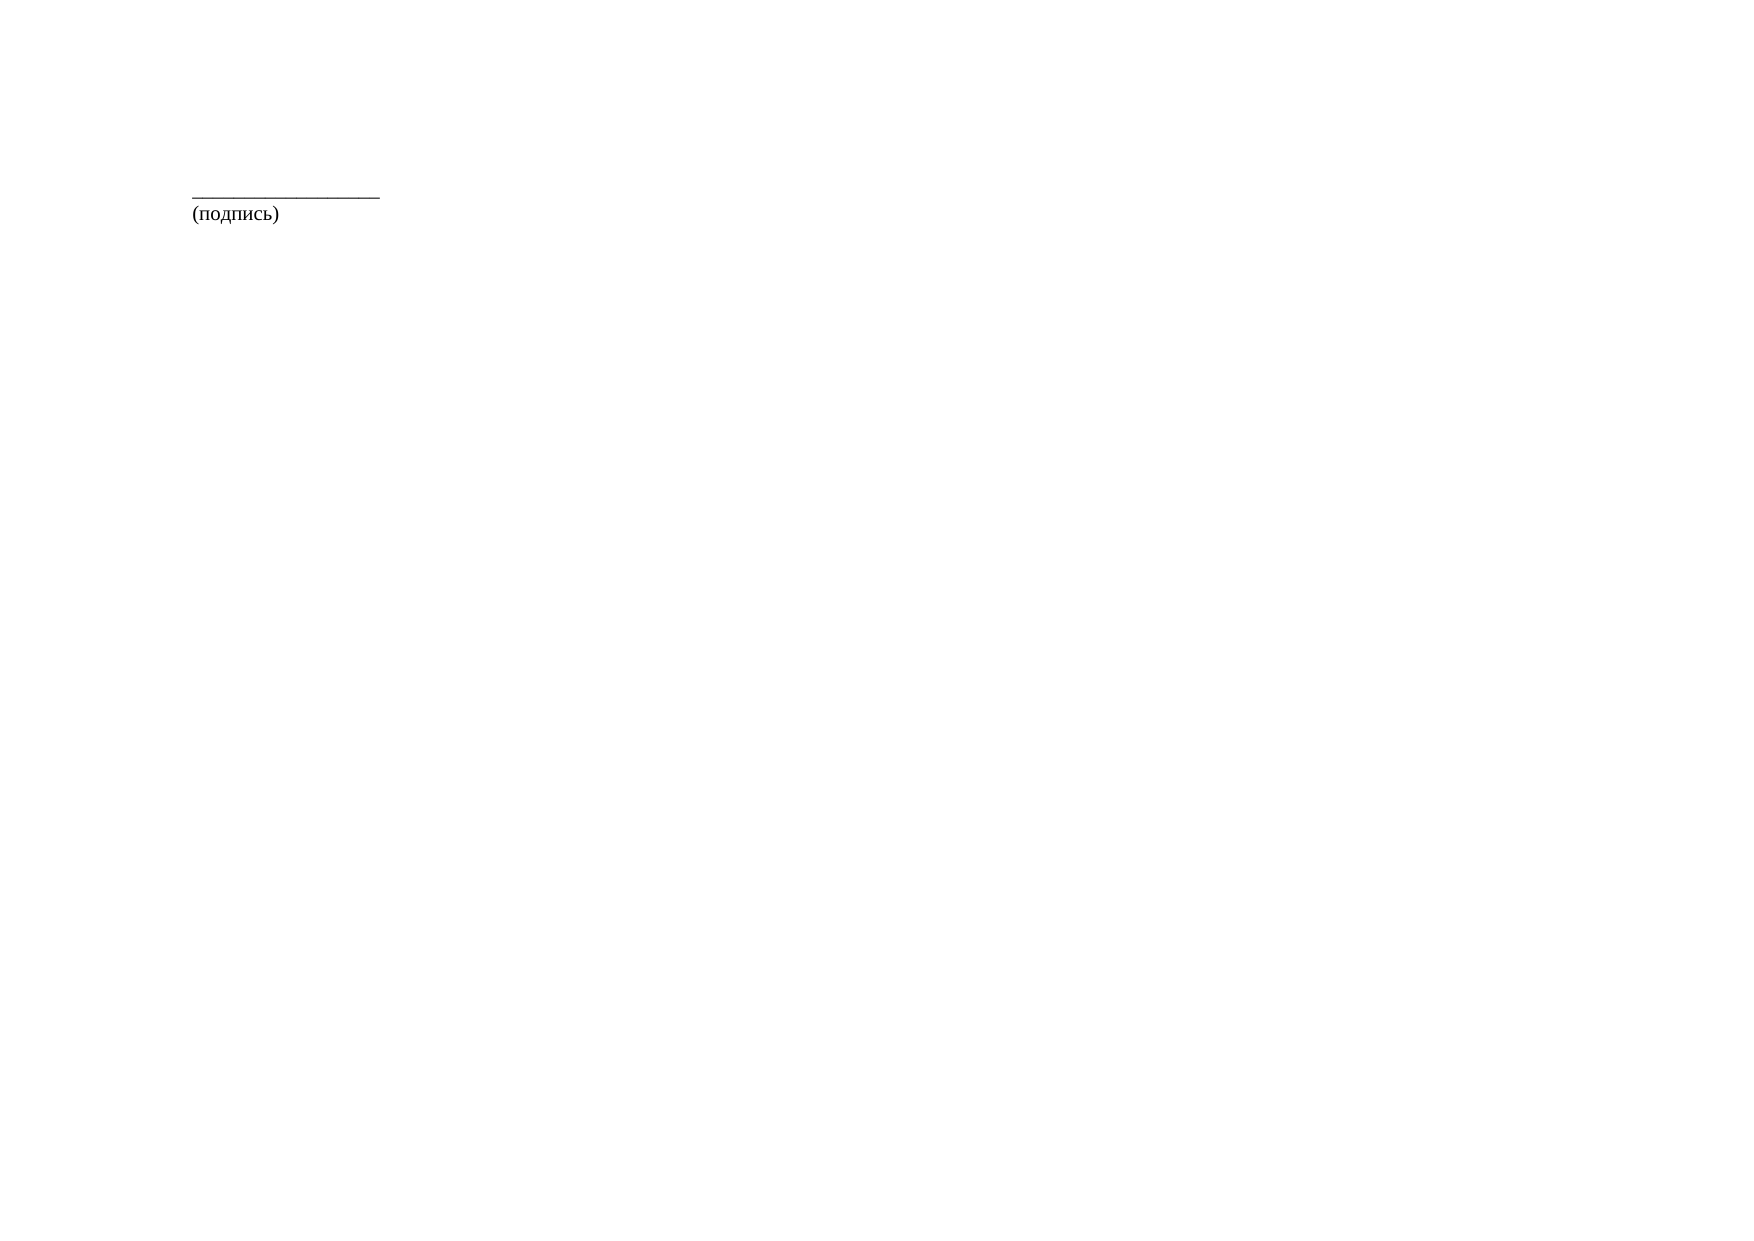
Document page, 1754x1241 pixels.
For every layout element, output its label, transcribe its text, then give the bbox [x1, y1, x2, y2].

text __________________ [118, 177, 1636, 201]
text (подпись) [118, 201, 1636, 225]
